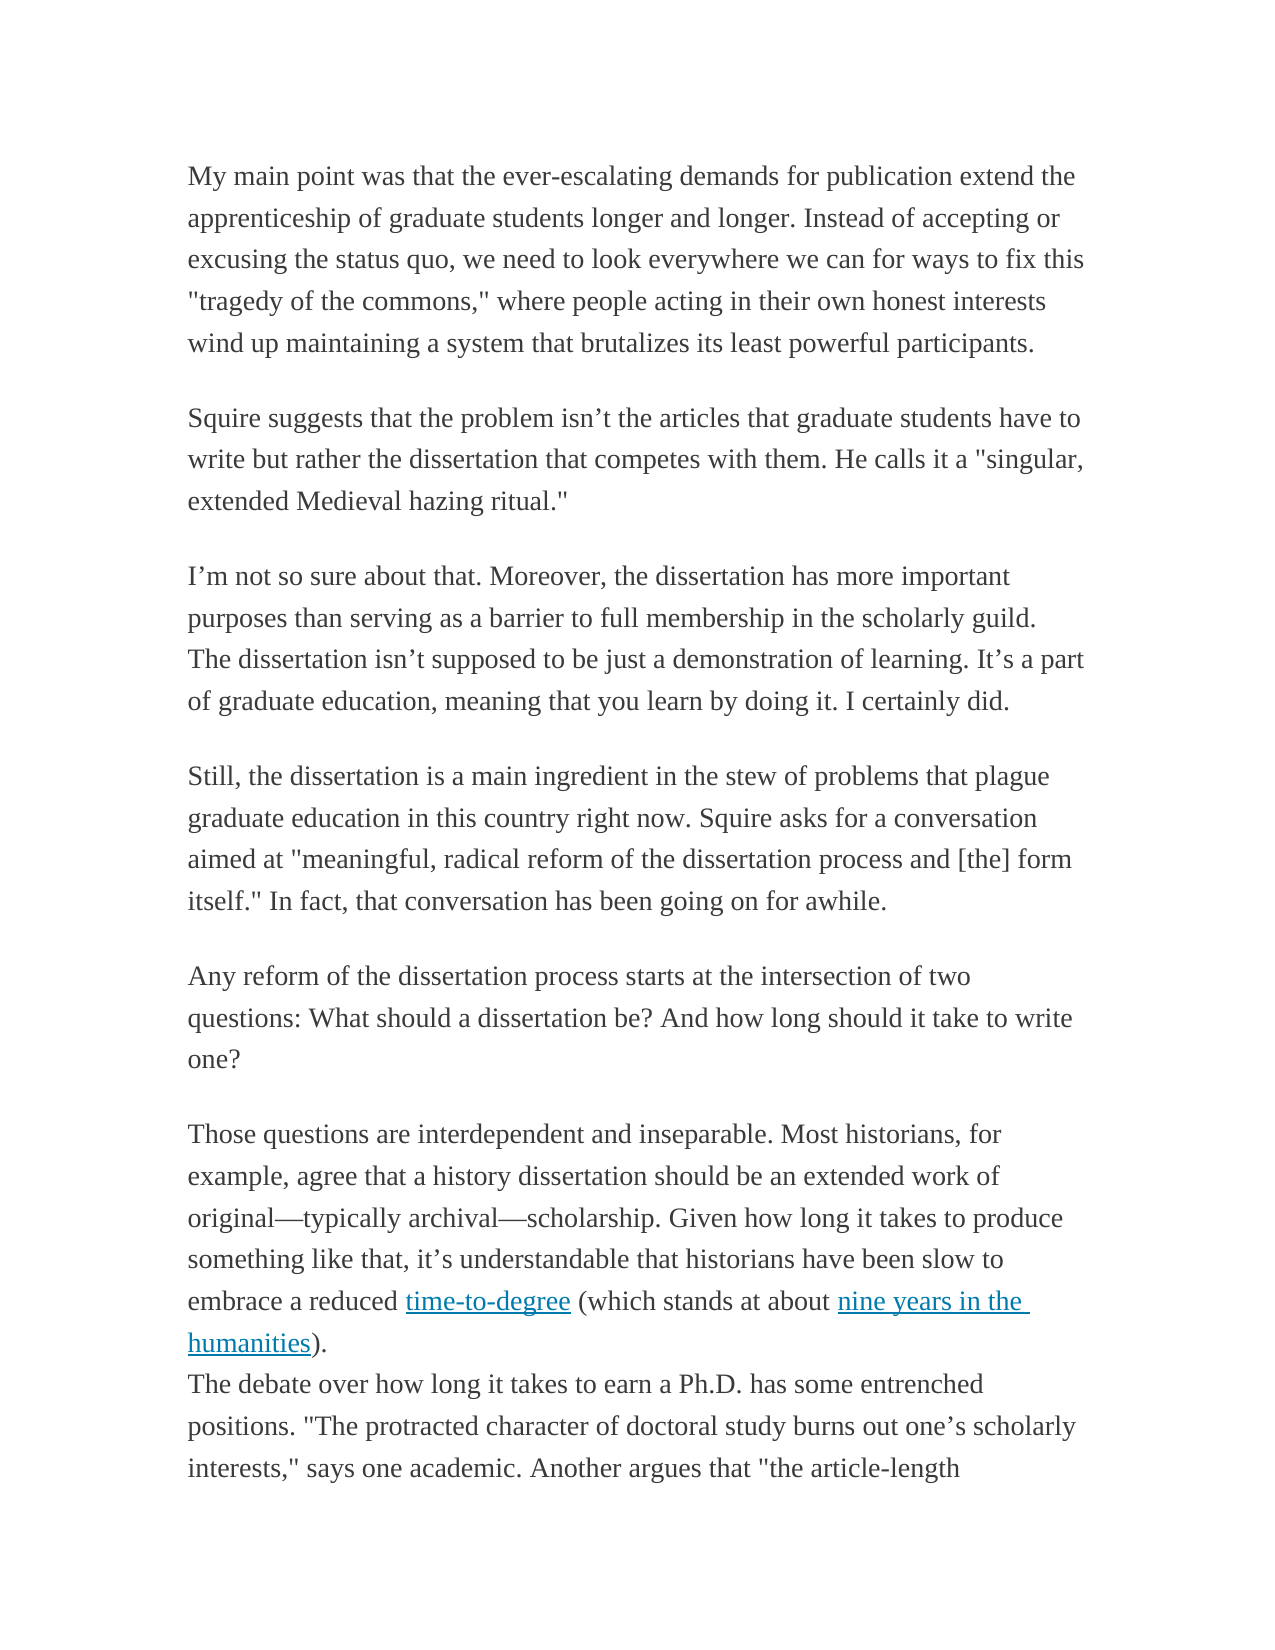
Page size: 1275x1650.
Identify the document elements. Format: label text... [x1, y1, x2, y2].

text Any reform of the dissertation process starts at the intersection of two questions: What should a dissertation be? And how long should it take to write one? [187, 950, 1087, 1075]
text Still, the dissertation is a main ingredient in the stew of problems that plague graduate education in this country right now. Squire asks for a conversation aimed at "meaningful, radical reform of the dissertation process and [the] form itself." In fact, that conversation has been going on for awhile. [187, 750, 1087, 917]
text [187, 1358, 1087, 1483]
text Squire suggests that the problem isn’t the articles that graduate students have to write but rather the dissertation that competes with them. He calls it a "singular, extended Medieval hazing ritual." [187, 392, 1087, 517]
text I’m not so sure about that. Moreover, the dissertation has more important purposes than serving as a barrier to full membership in the scholarly guild. The dissertation isn’t supposed to be just a demonstration of learning. It’s a part of graduate education, meaning that you learn by doing it. I certainly did. [187, 550, 1087, 717]
text Those questions are interdependent and inseparable. Most historians, for example, agree that a history dissertation should be an extended work of original—typically archival—scholarship. Given how long it takes to produce something like that, it’s understandable that historians have been slow to embrace a reduced time-to-degree (which stands at about nine years in the humanities). [187, 1108, 1087, 1358]
text My main point was that the ever-escalating demands for publication extend the apprenticeship of graduate students longer and longer. Instead of accepting or excusing the status quo, we need to look everywhere we can for ways to fix this "tragedy of the commons," where people acting in their own honest interests wind up maintaining a system that brutalizes its least powerful participants. [187, 150, 1087, 358]
